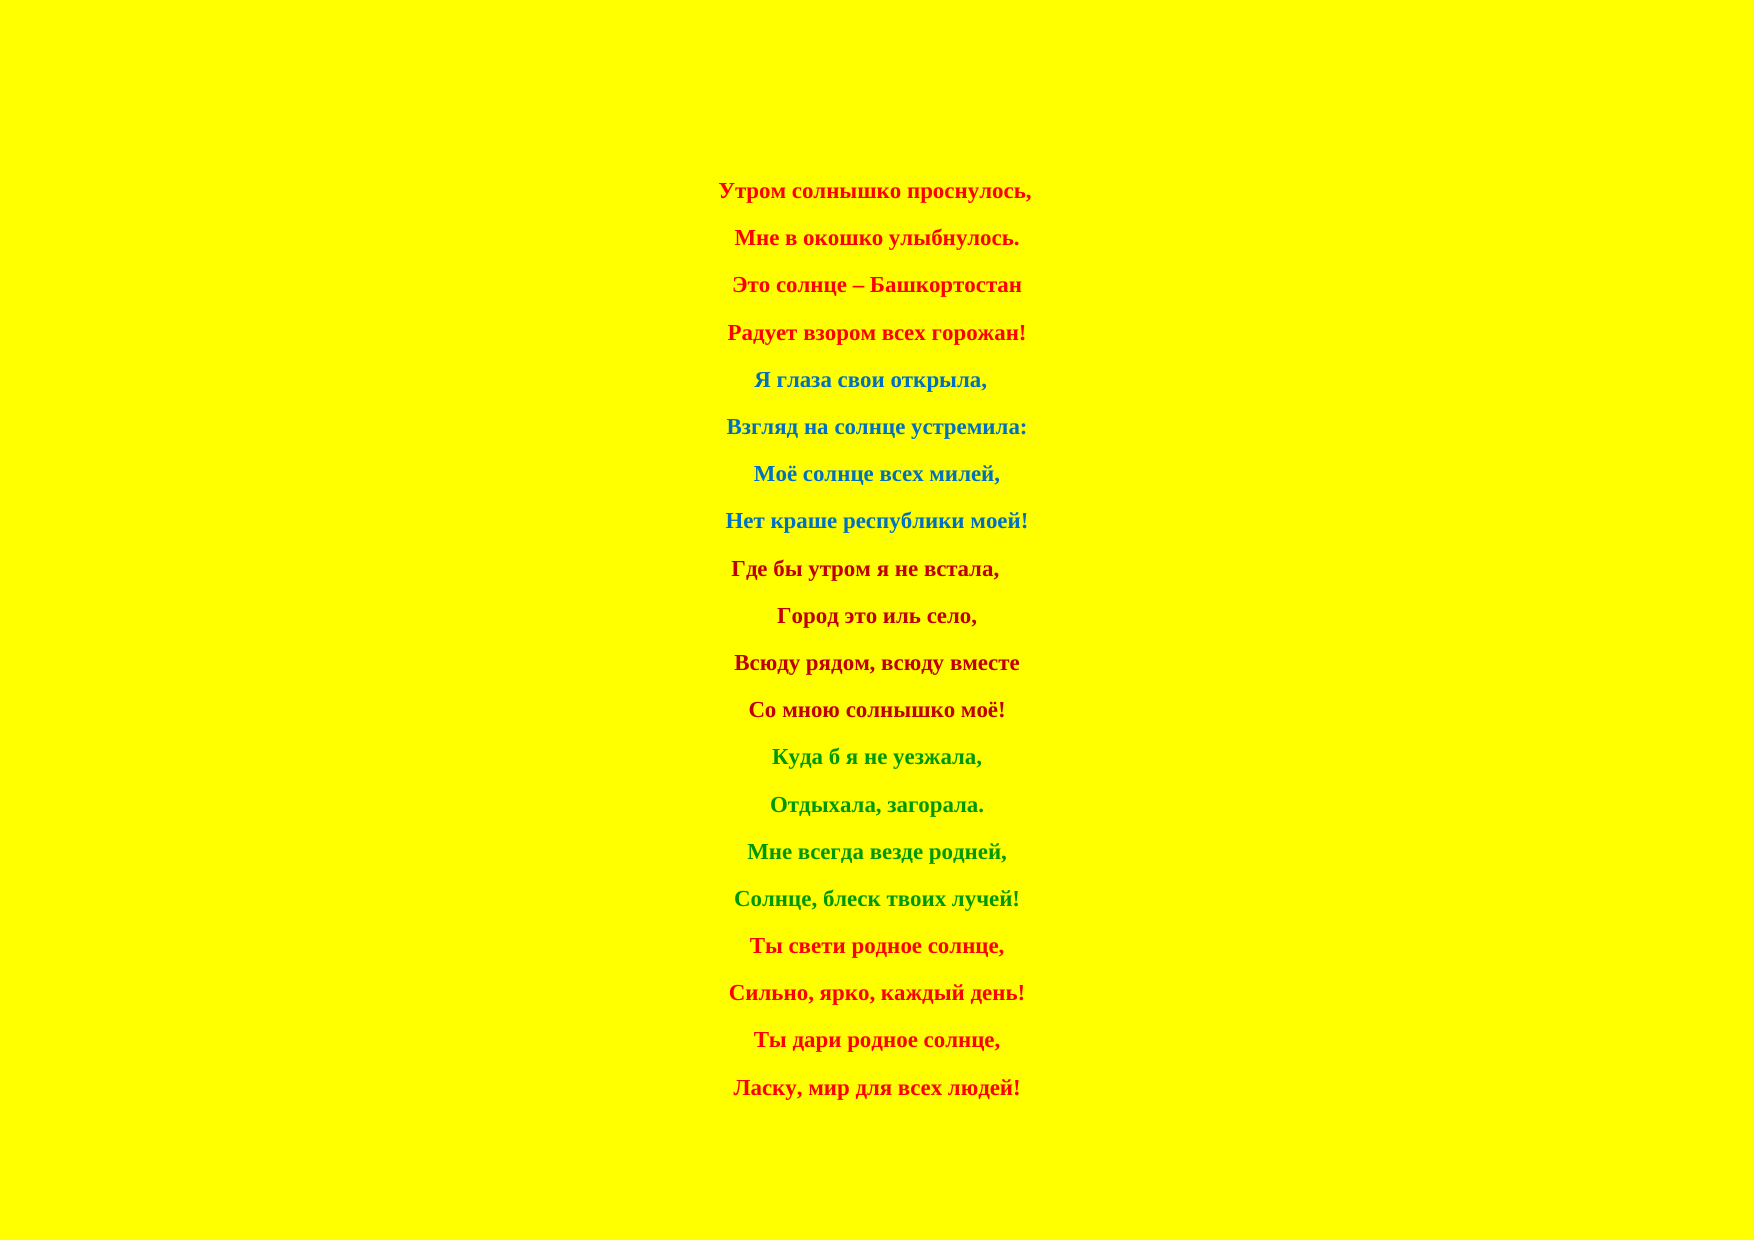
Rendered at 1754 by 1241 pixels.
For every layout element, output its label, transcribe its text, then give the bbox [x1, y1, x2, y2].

text Со мною солнышко моё! [118, 696, 1636, 723]
text Утром солнышко проснулось, [118, 177, 1636, 203]
text Сильно, ярко, каждый день! [118, 979, 1636, 1006]
text Ты дари родное солнце, [118, 1027, 1636, 1053]
text Куда б я не уезжала, [118, 743, 1636, 770]
text Где бы утром я не встала, [118, 555, 1636, 581]
text Мне в окошко улыбнулось. [118, 224, 1636, 251]
text Солнце, блеск твоих лучей! [118, 885, 1636, 911]
text Отдыхала, загорала. [118, 791, 1636, 817]
text Ласку, мир для всех людей! [118, 1074, 1636, 1100]
text Взгляд на солнце устремила: [118, 413, 1636, 439]
text Я глаза свои открыла, [118, 366, 1636, 392]
text Всюду рядом, всюду вместе [118, 649, 1636, 675]
text Город это иль село, [118, 602, 1636, 628]
text Это солнце – Башкортостан [118, 272, 1636, 298]
text Нет краше республики моей! [118, 507, 1636, 534]
text Радует взором всех горожан! [118, 319, 1636, 345]
text Ты свети родное солнце, [118, 932, 1636, 958]
text Мне всегда везде родней, [118, 838, 1636, 864]
text Моё солнце всех милей, [118, 460, 1636, 487]
